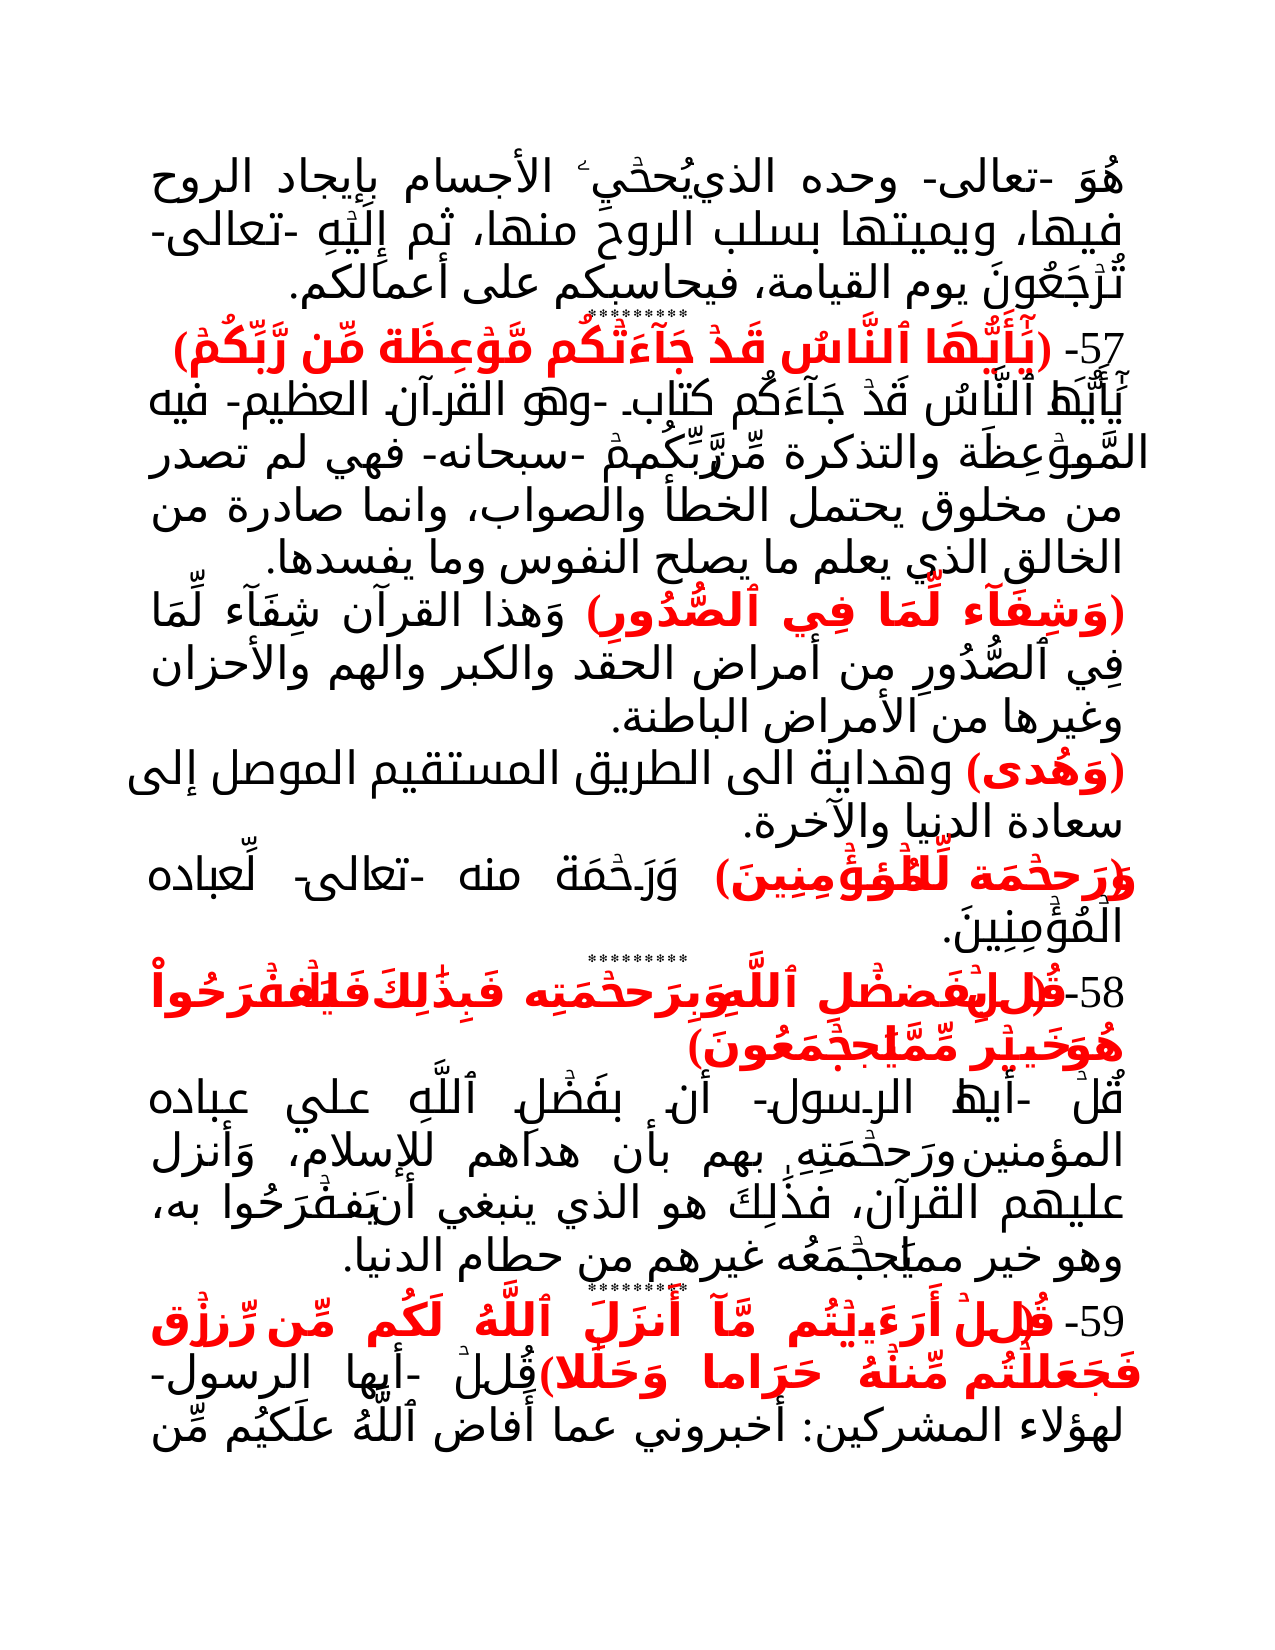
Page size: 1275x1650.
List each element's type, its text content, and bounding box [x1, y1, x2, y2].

text (وَشِفَآء لِّمَا فِي ٱلصُّدُورِ) وَهذا القرآن شِفَآء لِّمَا فِي ٱلصُّدُورِ من أمراض الحقد والكبر والهم والأحزان وغيرها من الأمراض الباطنة. [150, 584, 1125, 742]
text قُلۡ -أيها الرسول- أن بفَضۡلِ ٱللَّهِ علي عباده المؤمنين ورَحۡمَتِهِ بهم بأن هداهم للإسلام، وَأنزل عليهم القرآن، فذَٰلِكَ هو الذي ينبغي أن يَفۡرَحُوا به، وهو خير مما يَجۡمَعُه غيرهم من حطام الدنيا. [150, 1070, 1125, 1281]
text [150, 1293, 1125, 1452]
text يَٰٓأَيُّهَا ٱلنَّاسُ قَدۡ جَآءَكُم كتاب -وهو القرآن العظيم- فيه المَّوۡعِظَة والتذكرة مِّن رَّبِّكُمۡ -سبحانه- فهي لم تصدر من مخلوق يحتمل الخطأ والصواب، وانما صادرة من الخالق الذي يعلم ما يصلح النفوس وما يفسدها. [150, 373, 1125, 584]
text (وَهُدى) وهداية الى الطريق المستقيم الموصل إلى سعادة الدنيا والآخرة. [150, 742, 1125, 847]
text (وَرَحۡمَة لِّلۡمُؤۡمِنِينَ) وَرَحۡمَة منه -تعالى- لِّعباده الۡمُؤۡمِنِينَ. [150, 847, 1125, 953]
text 58- (قُلۡ بِفَضۡلِ ٱللَّهِ وَبِرَحۡمَتِه فَبِذَٰلِكَ فَلۡيَفۡرَحُواْ هُوَ خَيۡر مِّمَّا يَجۡمَعُونَ) [150, 965, 1125, 1070]
text هُوَ -تعالى- وحده الذي يُحۡيِۦ الأجسام بإيجاد الروح فيها، ويميتها بسلب الروح منها، ثم إِلَيۡهِ -تعالى- تُرۡجَعُونَ يوم القيامة، فيحاسبكم على أعمالكم. [150, 150, 1125, 308]
text 57- (يَٰٓأَيُّهَا ٱلنَّاسُ قَدۡ جَآءَتۡكُم مَّوۡعِظَة مِّن رَّبِّكُمۡ) [150, 320, 1125, 373]
